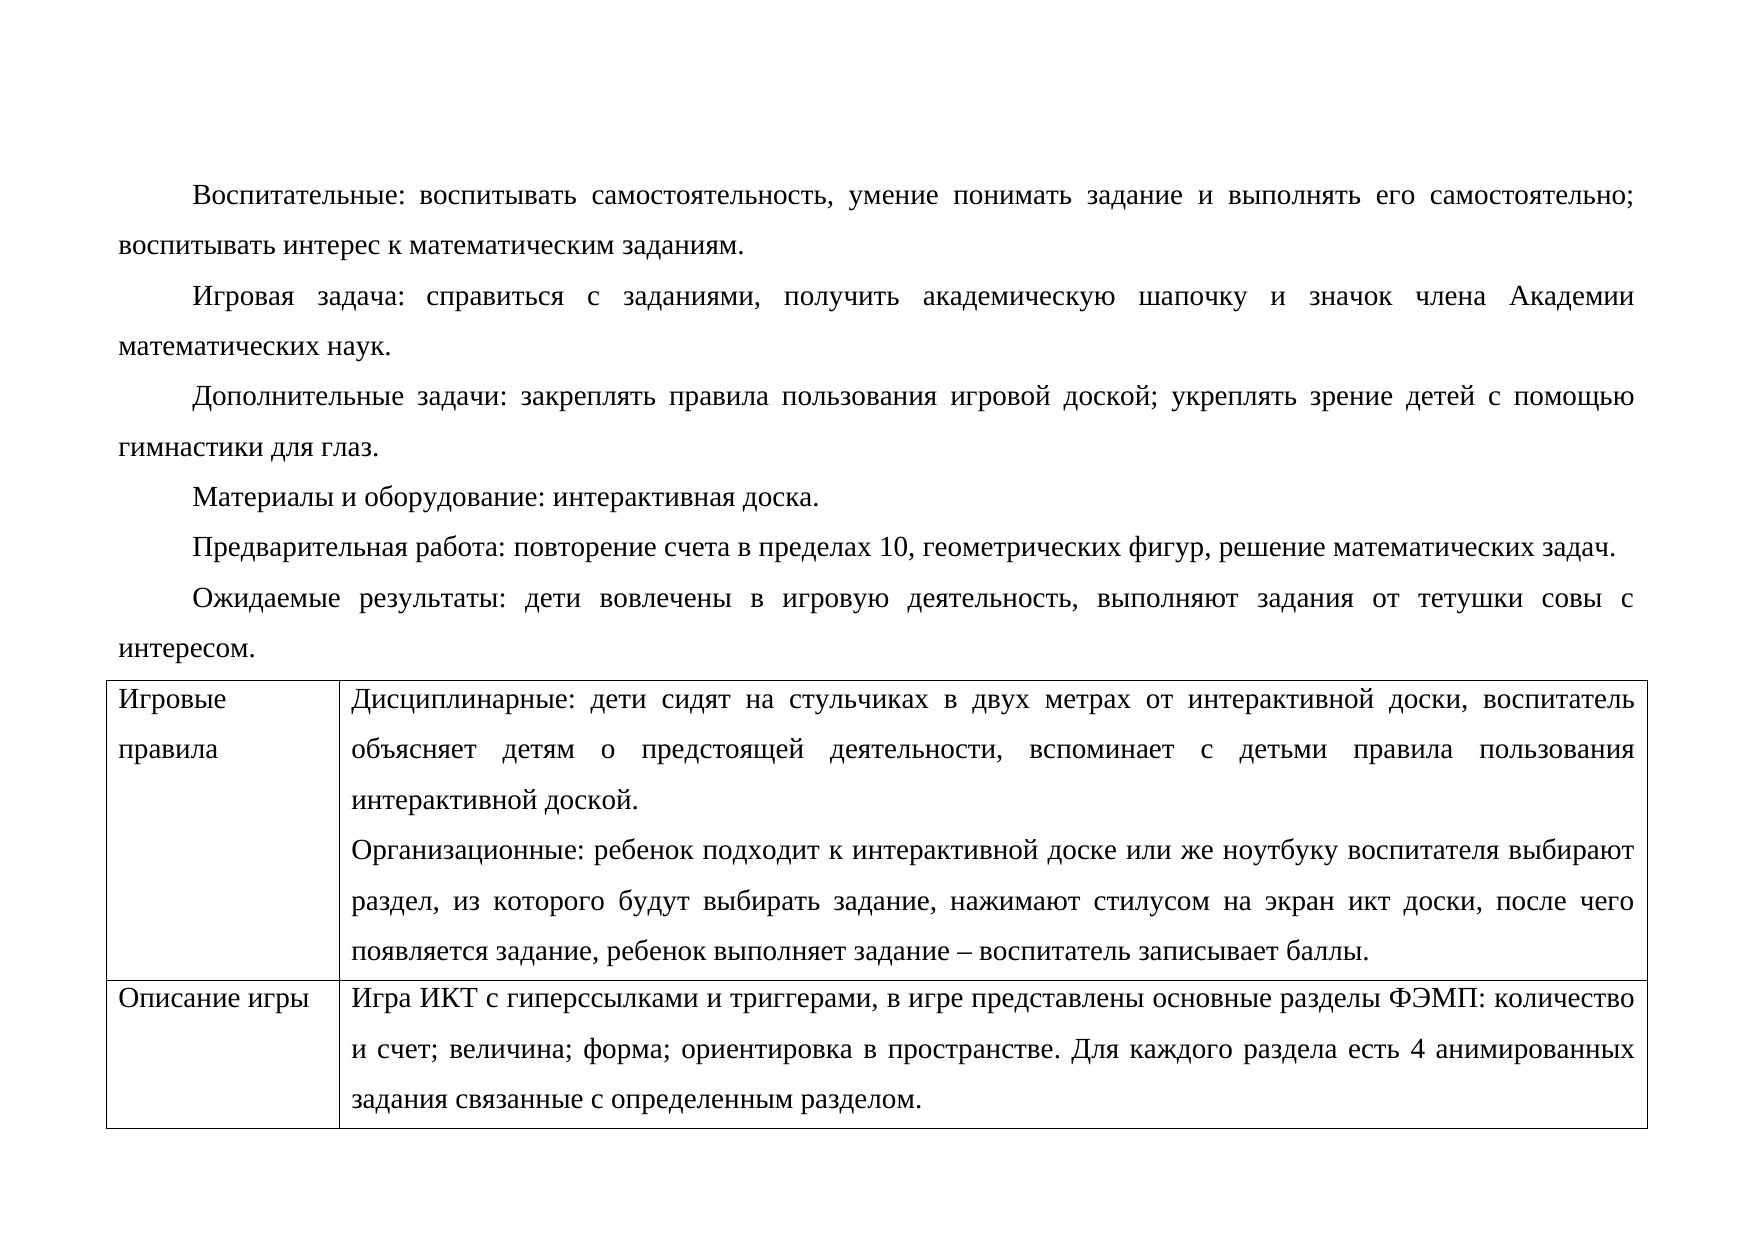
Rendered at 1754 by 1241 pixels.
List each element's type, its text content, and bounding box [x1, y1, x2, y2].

text Дополнительные задачи: закреплять правила пользования игровой доской; укреплять зрение детей с помощью гимнастики для глаз. [118, 378, 1636, 462]
text Воспитательные: воспитывать самостоятельность, умение понимать задание и выполнять его самостоятельно; воспитывать интерес к математическим заданиям. [118, 177, 1636, 261]
text Игровая задача: справиться с заданиями, получить академическую шапочку и значок члена Академии математических наук. [118, 278, 1636, 362]
table_header Дисциплинарные: дети сидят на стульчиках в двух метрах от интерактивной доски, воспитатель объясняет детям о предстоящей деятельности, вспоминает с детьми правила пользования интерактивной доской. Организационные: ребенок подходит к интерактивной доске или же ноутбуку воспитателя выбирают раздел, из которого будут выбирать задание, нажимают стилусом на экран икт доски, после чего появляется задание, ребенок выполняет задание – воспитатель записывает баллы. [340, 681, 1647, 979]
text Предварительная работа: повторение счета в пределах 10, геометрических фигур, решение математических задач. [118, 529, 1636, 563]
text Ожидаемые результаты: дети вовлечены в игровую деятельность, выполняют задания от тетушки совы с интересом. [118, 580, 1636, 663]
table_cell Описание игры [107, 981, 339, 1128]
text Материалы и оборудование: интерактивная доска. [118, 479, 1636, 513]
table_header Игровые правила [107, 681, 339, 979]
table_cell Игра ИКТ с гиперссылками и триггерами, в игре представлены основные разделы ФЭМП: количество и счет; величина; форма; ориентировка в пространстве. Для каждого раздела есть 4 анимированных задания связанные с определенным разделом. [340, 981, 1647, 1128]
